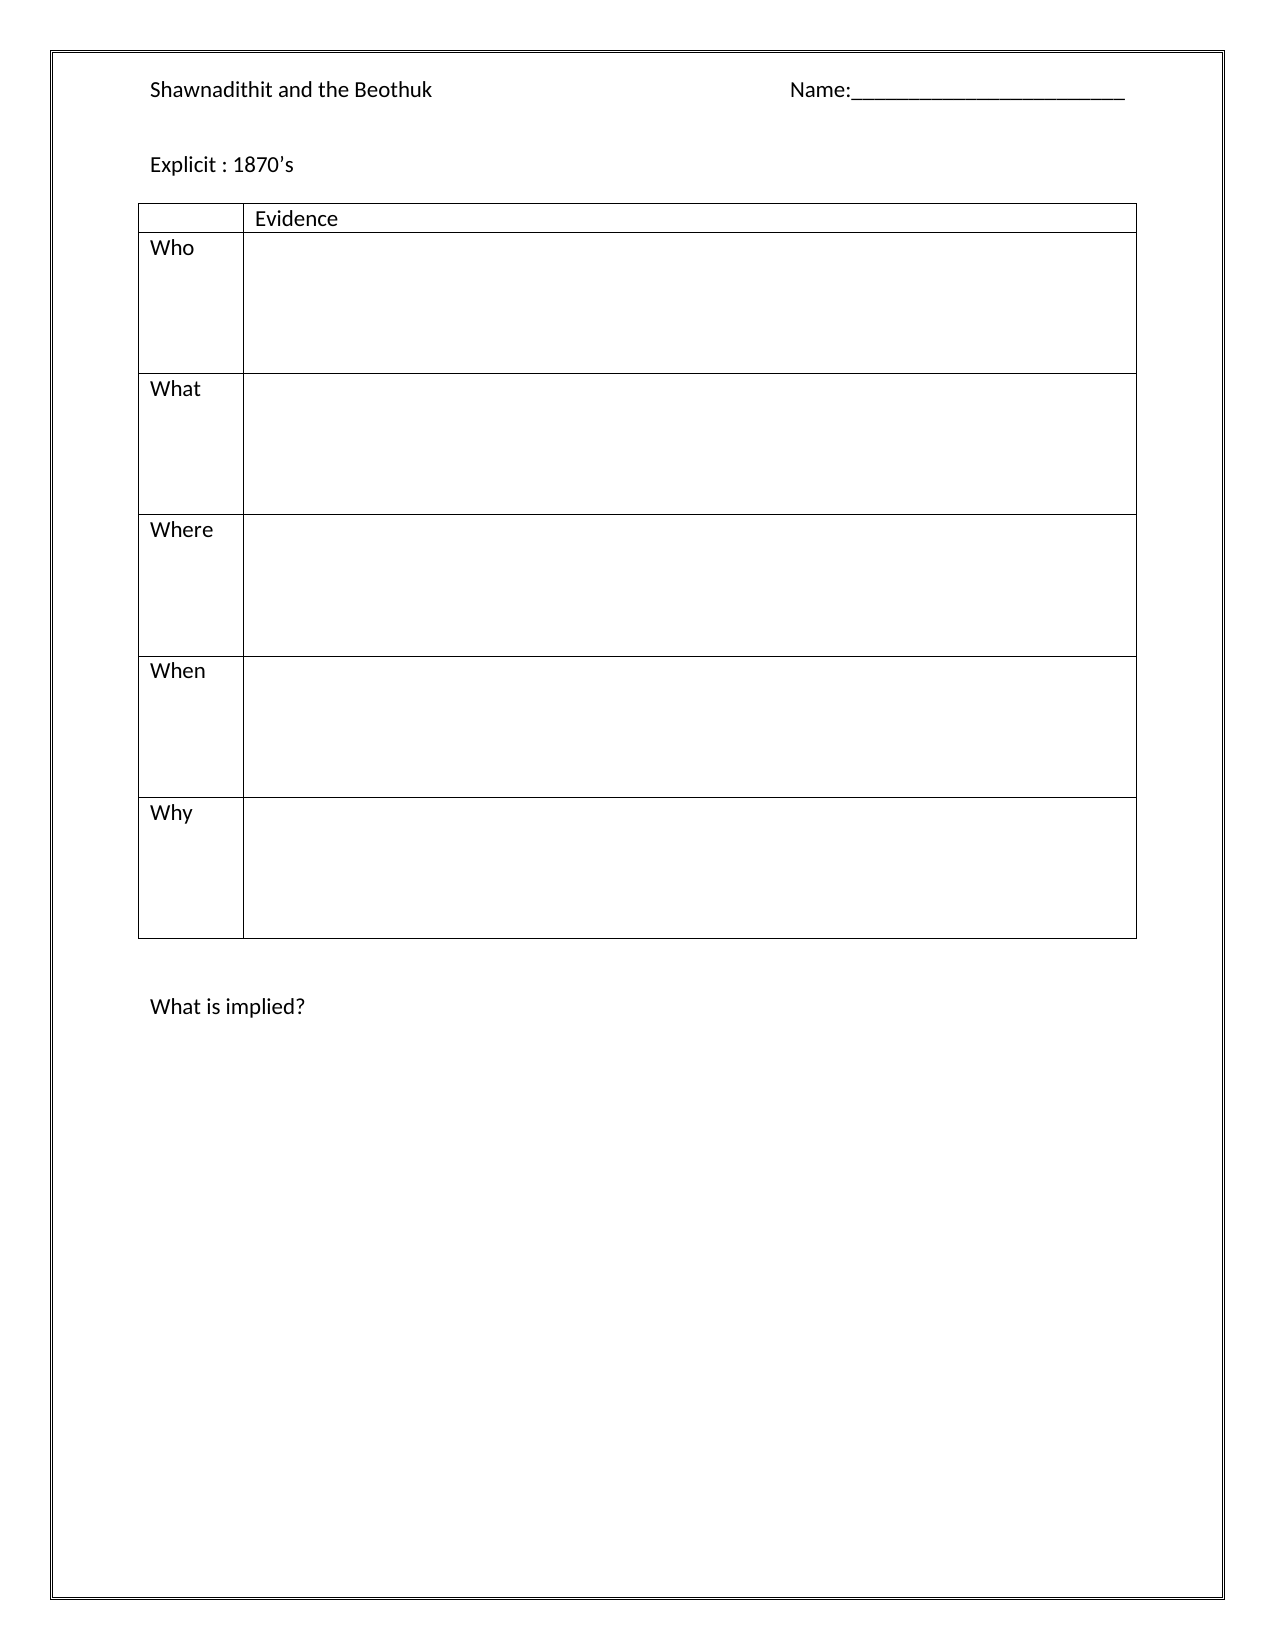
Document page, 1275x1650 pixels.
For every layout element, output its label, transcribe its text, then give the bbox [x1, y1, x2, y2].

text What is implied? [150, 992, 1125, 1020]
table_cell [244, 374, 1136, 514]
table_cell [244, 657, 1136, 797]
table_cell [244, 798, 1136, 938]
table_cell Why [139, 798, 243, 938]
table_cell [244, 233, 1136, 373]
table_cell [244, 515, 1136, 656]
table_header Evidence [244, 204, 1136, 232]
text Explicit : 1870’s [150, 150, 1125, 178]
table_cell What [139, 374, 243, 514]
table_cell Who [139, 233, 243, 373]
table_cell When [139, 657, 243, 797]
table_header [139, 204, 243, 232]
table_cell Where [139, 515, 243, 656]
